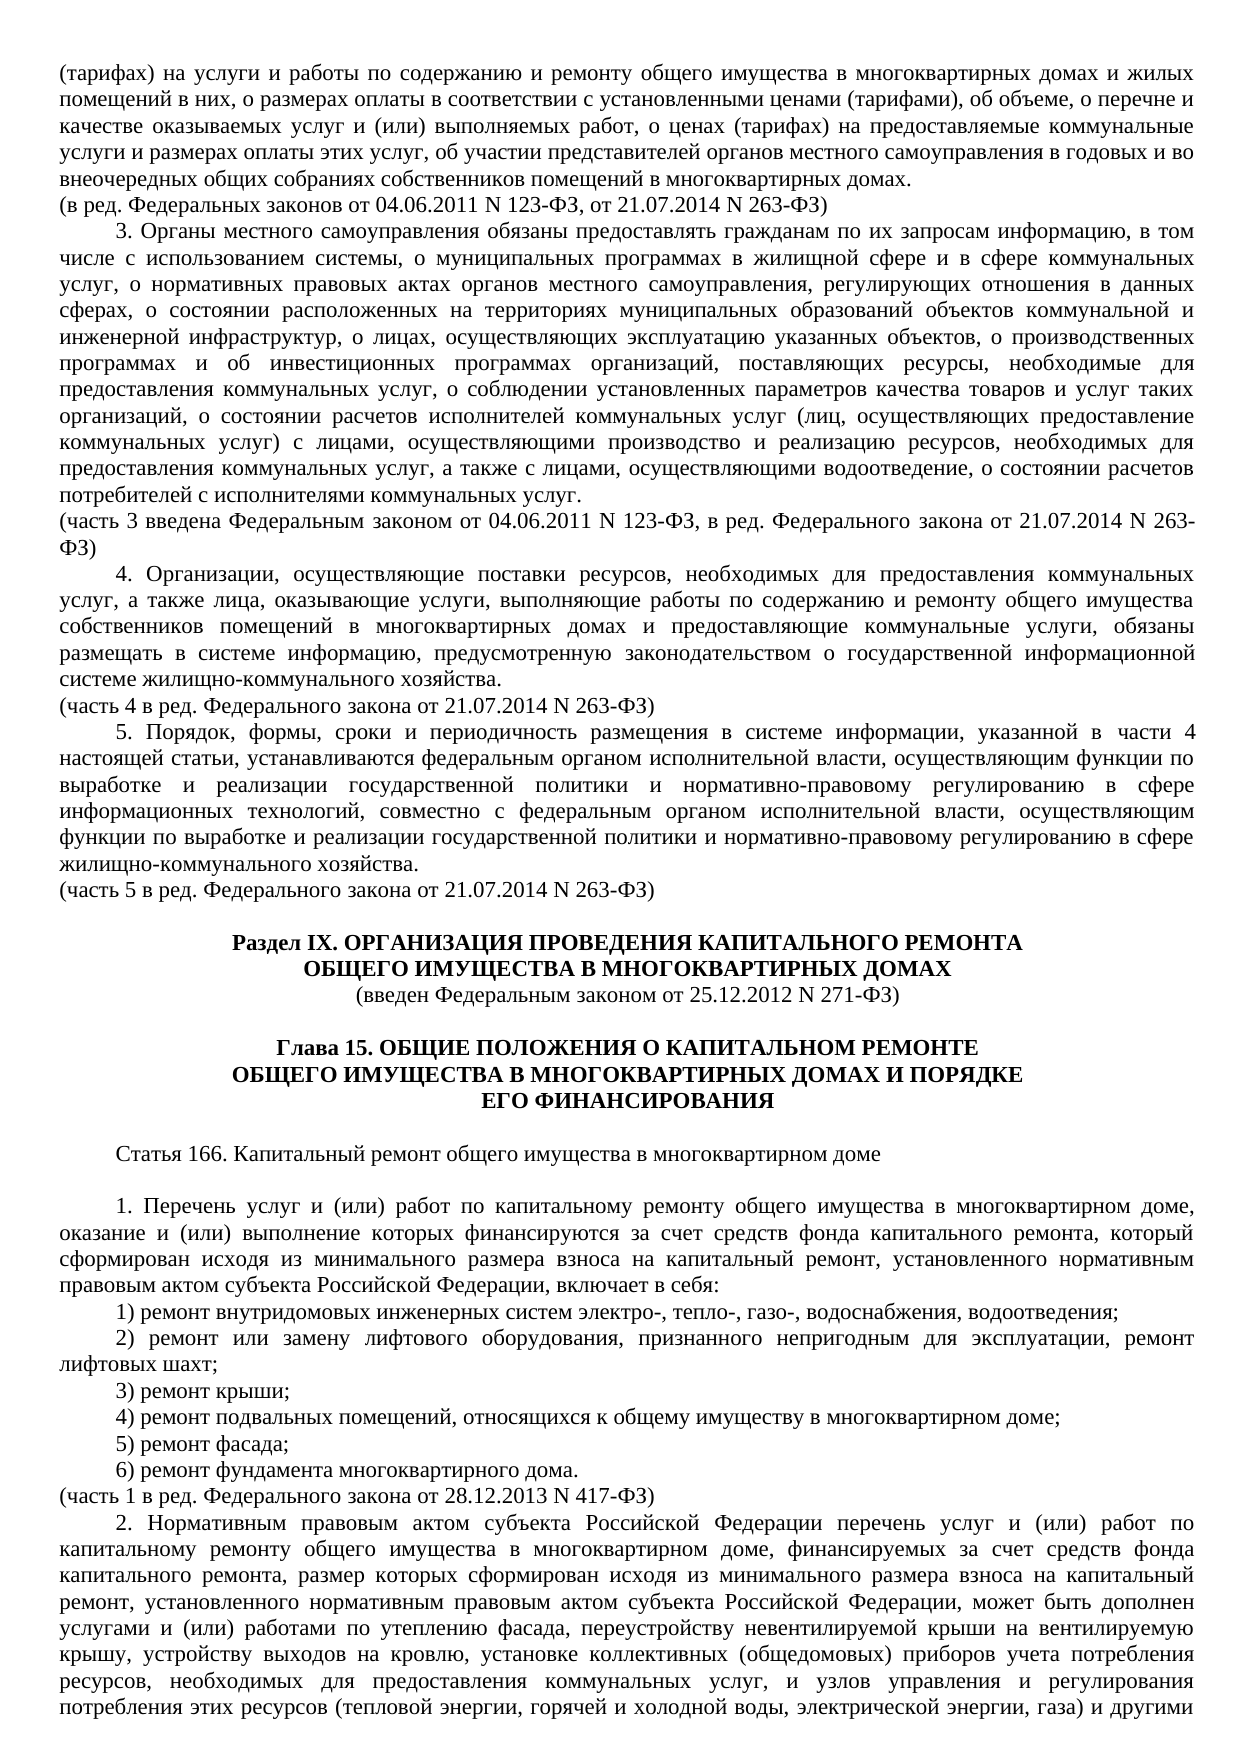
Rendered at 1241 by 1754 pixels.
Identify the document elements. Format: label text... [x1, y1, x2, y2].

text 6) ремонт фундамента многоквартирного дома. [59, 1456, 1196, 1482]
text 1) ремонт внутридомовых инженерных систем электро-, тепло-, газо-, водоснабжения, водоотведения; [59, 1298, 1196, 1324]
text 2) ремонт или замену лифтового оборудования, признанного непригодным для эксплуатации, ремонт лифтовых шахт; [59, 1324, 1196, 1377]
text (часть 3 введена Федеральным законом от 04.06.2011 N 123-ФЗ, в ред. Федерального закона от 21.07.2014 N 263-ФЗ) [59, 507, 1196, 560]
text 5. Порядок, формы, сроки и периодичность размещения в системе информации, указанной в части 4 настоящей статьи, устанавливаются федеральным органом исполнительной власти, осуществляющим функции по выработке и реализации государственной политики и нормативно-правовому регулированию в сфере информационных технологий, совместно с федеральным органом исполнительной власти, осуществляющим функции по выработке и реализации государственной политики и нормативно-правовому регулированию в сфере жилищно-коммунального хозяйства. [59, 718, 1196, 876]
title ЕГО ФИНАНСИРОВАНИЯ [59, 1087, 1196, 1113]
text (часть 5 в ред. Федерального закона от 21.07.2014 N 263-ФЗ) [59, 876, 1196, 902]
text (в ред. Федеральных законов от 04.06.2011 N 123-ФЗ, от 21.07.2014 N 263-ФЗ) [59, 191, 1196, 217]
text (часть 4 в ред. Федерального закона от 21.07.2014 N 263-ФЗ) [59, 692, 1196, 718]
text 4. Организации, осуществляющие поставки ресурсов, необходимых для предоставления коммунальных услуг, а также лица, оказывающие услуги, выполняющие работы по содержанию и ремонту общего имущества собственников помещений в многоквартирных домах и предоставляющие коммунальные услуги, обязаны размещать в системе информацию, предусмотренную законодательством о государственной информационной системе жилищно-коммунального хозяйства. [59, 560, 1196, 692]
title Глава 15. ОБЩИЕ ПОЛОЖЕНИЯ О КАПИТАЛЬНОМ РЕМОНТЕ [59, 1034, 1196, 1061]
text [59, 59, 1196, 191]
text (введен Федеральным законом от 25.12.2012 N 271-ФЗ) [59, 982, 1196, 1008]
text 4) ремонт подвальных помещений, относящихся к общему имуществу в многоквартирном доме; [59, 1403, 1196, 1429]
text 3) ремонт крыши; [59, 1377, 1196, 1403]
title ОБЩЕГО ИМУЩЕСТВА В МНОГОКВАРТИРНЫХ ДОМАХ И ПОРЯДКЕ [59, 1061, 1196, 1087]
text (часть 1 в ред. Федерального закона от 28.12.2013 N 417-ФЗ) [59, 1482, 1196, 1509]
text 3. Органы местного самоуправления обязаны предоставлять гражданам по их запросам информацию, в том числе с использованием системы, о муниципальных программах в жилищной сфере и в сфере коммунальных услуг, о нормативных правовых актах органов местного самоуправления, регулирующих отношения в данных сферах, о состоянии расположенных на территориях муниципальных образований объектов коммунальной и инженерной инфраструктур, о лицах, осуществляющих эксплуатацию указанных объектов, о производственных программах и об инвестиционных программах организаций, поставляющих ресурсы, необходимые для предоставления коммунальных услуг, о соблюдении установленных параметров качества товаров и услуг таких организаций, о состоянии расчетов исполнителей коммунальных услуг (лиц, осуществляющих предоставление коммунальных услуг) с лицами, осуществляющими производство и реализацию ресурсов, необходимых для предоставления коммунальных услуг, а также с лицами, осуществляющими водоотведение, о состоянии расчетов потребителей с исполнителями коммунальных услуг. [59, 217, 1196, 507]
text Статья 166. Капитальный ремонт общего имущества в многоквартирном доме [59, 1140, 1196, 1166]
text 5) ремонт фасада; [59, 1429, 1196, 1456]
text 1. Перечень услуг и (или) работ по капитальному ремонту общего имущества в многоквартирном доме, оказание и (или) выполнение которых финансируются за счет средств фонда капитального ремонта, который сформирован исходя из минимального размера взноса на капитальный ремонт, установленного нормативным правовым актом субъекта Российской Федерации, включает в себя: [59, 1192, 1196, 1298]
title ОБЩЕГО ИМУЩЕСТВА В МНОГОКВАРТИРНЫХ ДОМАХ [59, 955, 1196, 982]
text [59, 1509, 1196, 1719]
title Раздел IX. ОРГАНИЗАЦИЯ ПРОВЕДЕНИЯ КАПИТАЛЬНОГО РЕМОНТА [59, 929, 1196, 955]
